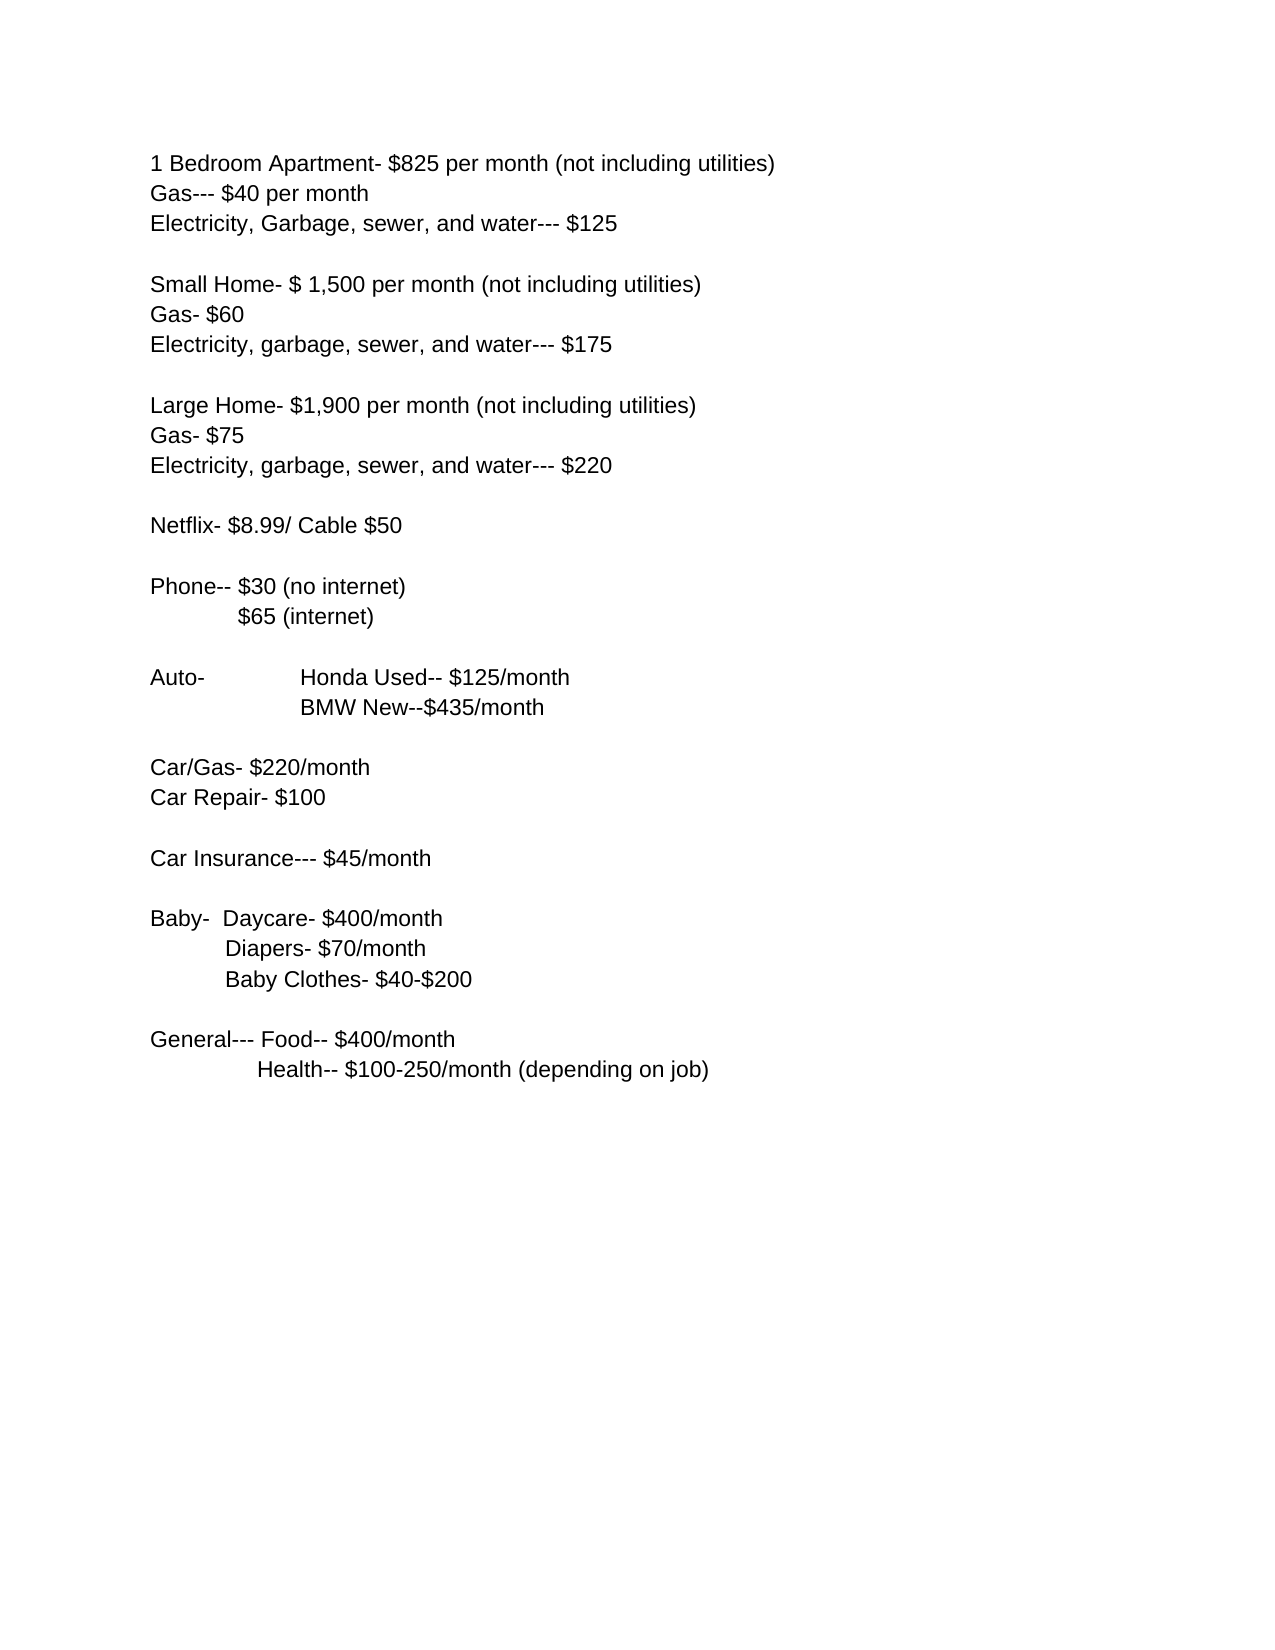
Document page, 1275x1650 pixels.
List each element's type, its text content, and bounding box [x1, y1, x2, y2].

text Health-- $100-250/month (depending on job) [150, 1056, 1125, 1083]
text Electricity, garbage, sewer, and water--- $220 [150, 452, 1125, 478]
text Electricity, garbage, sewer, and water--- $175 [150, 331, 1125, 358]
text Diapers- $70/month [150, 935, 1125, 962]
text Gas--- $40 per month [150, 180, 1125, 207]
text Netflix- $8.99/ Cable $50 [150, 512, 1125, 539]
text $65 (internet) [150, 603, 1125, 629]
text Electricity, Garbage, sewer, and water--- $125 [150, 210, 1125, 237]
text Small Home- $ 1,500 per month (not including utilities) [150, 271, 1125, 297]
text Auto- Honda Used-- $125/month [150, 663, 1125, 690]
text Gas- $60 [150, 301, 1125, 327]
text Gas- $75 [150, 422, 1125, 448]
text Large Home- $1,900 per month (not including utilities) [150, 392, 1125, 418]
text 1 Bedroom Apartment- $825 per month (not including utilities) [150, 150, 1125, 176]
text Phone-- $30 (no internet) [150, 573, 1125, 599]
text Baby- Daycare- $400/month [150, 905, 1125, 932]
text BMW New--$435/month [150, 694, 1125, 720]
text Baby Clothes- $40-$200 [150, 966, 1125, 992]
text Car/Gas- $220/month [150, 754, 1125, 781]
text General--- Food-- $400/month [150, 1026, 1125, 1052]
text Car Repair- $100 [150, 784, 1125, 811]
text Car Insurance--- $45/month [150, 845, 1125, 871]
